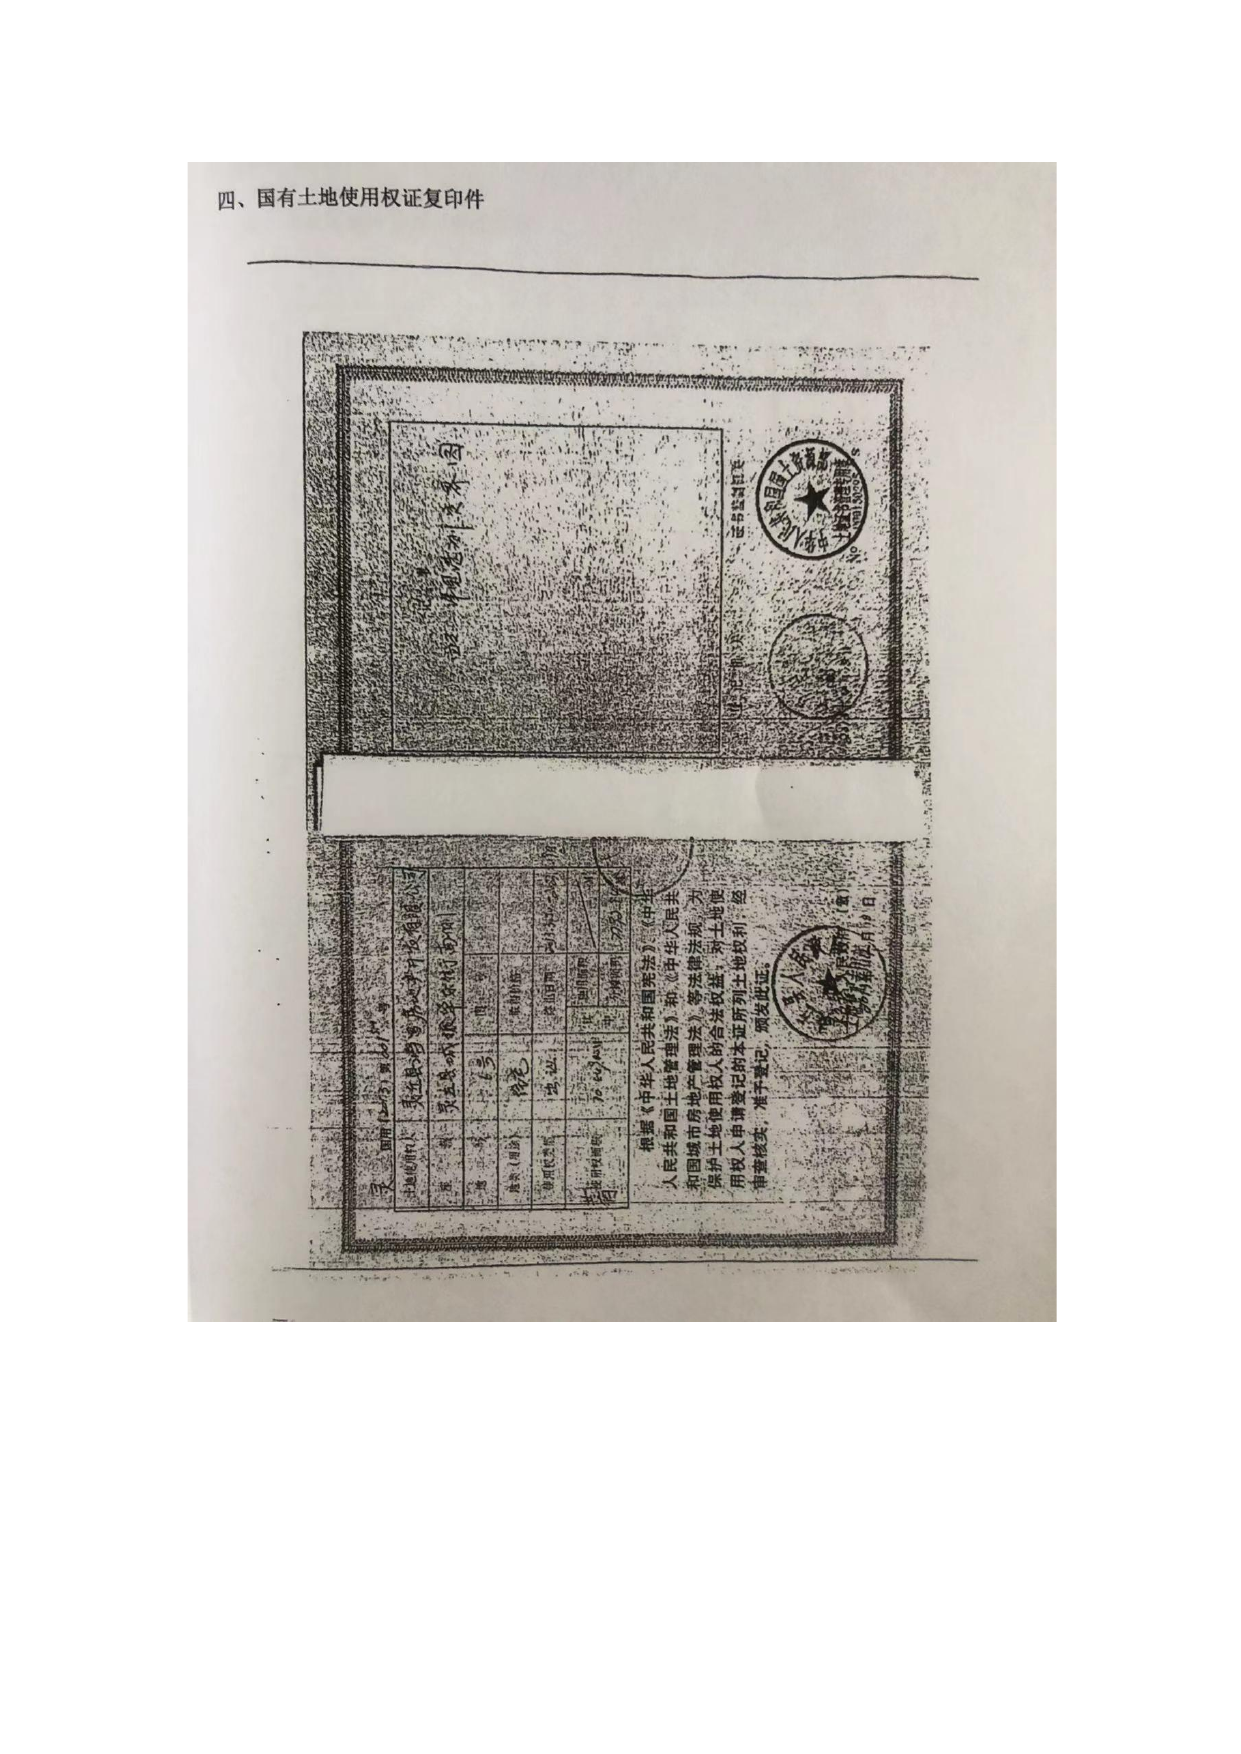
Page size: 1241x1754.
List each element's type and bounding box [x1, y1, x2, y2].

picture [187, 162, 1057, 1322]
